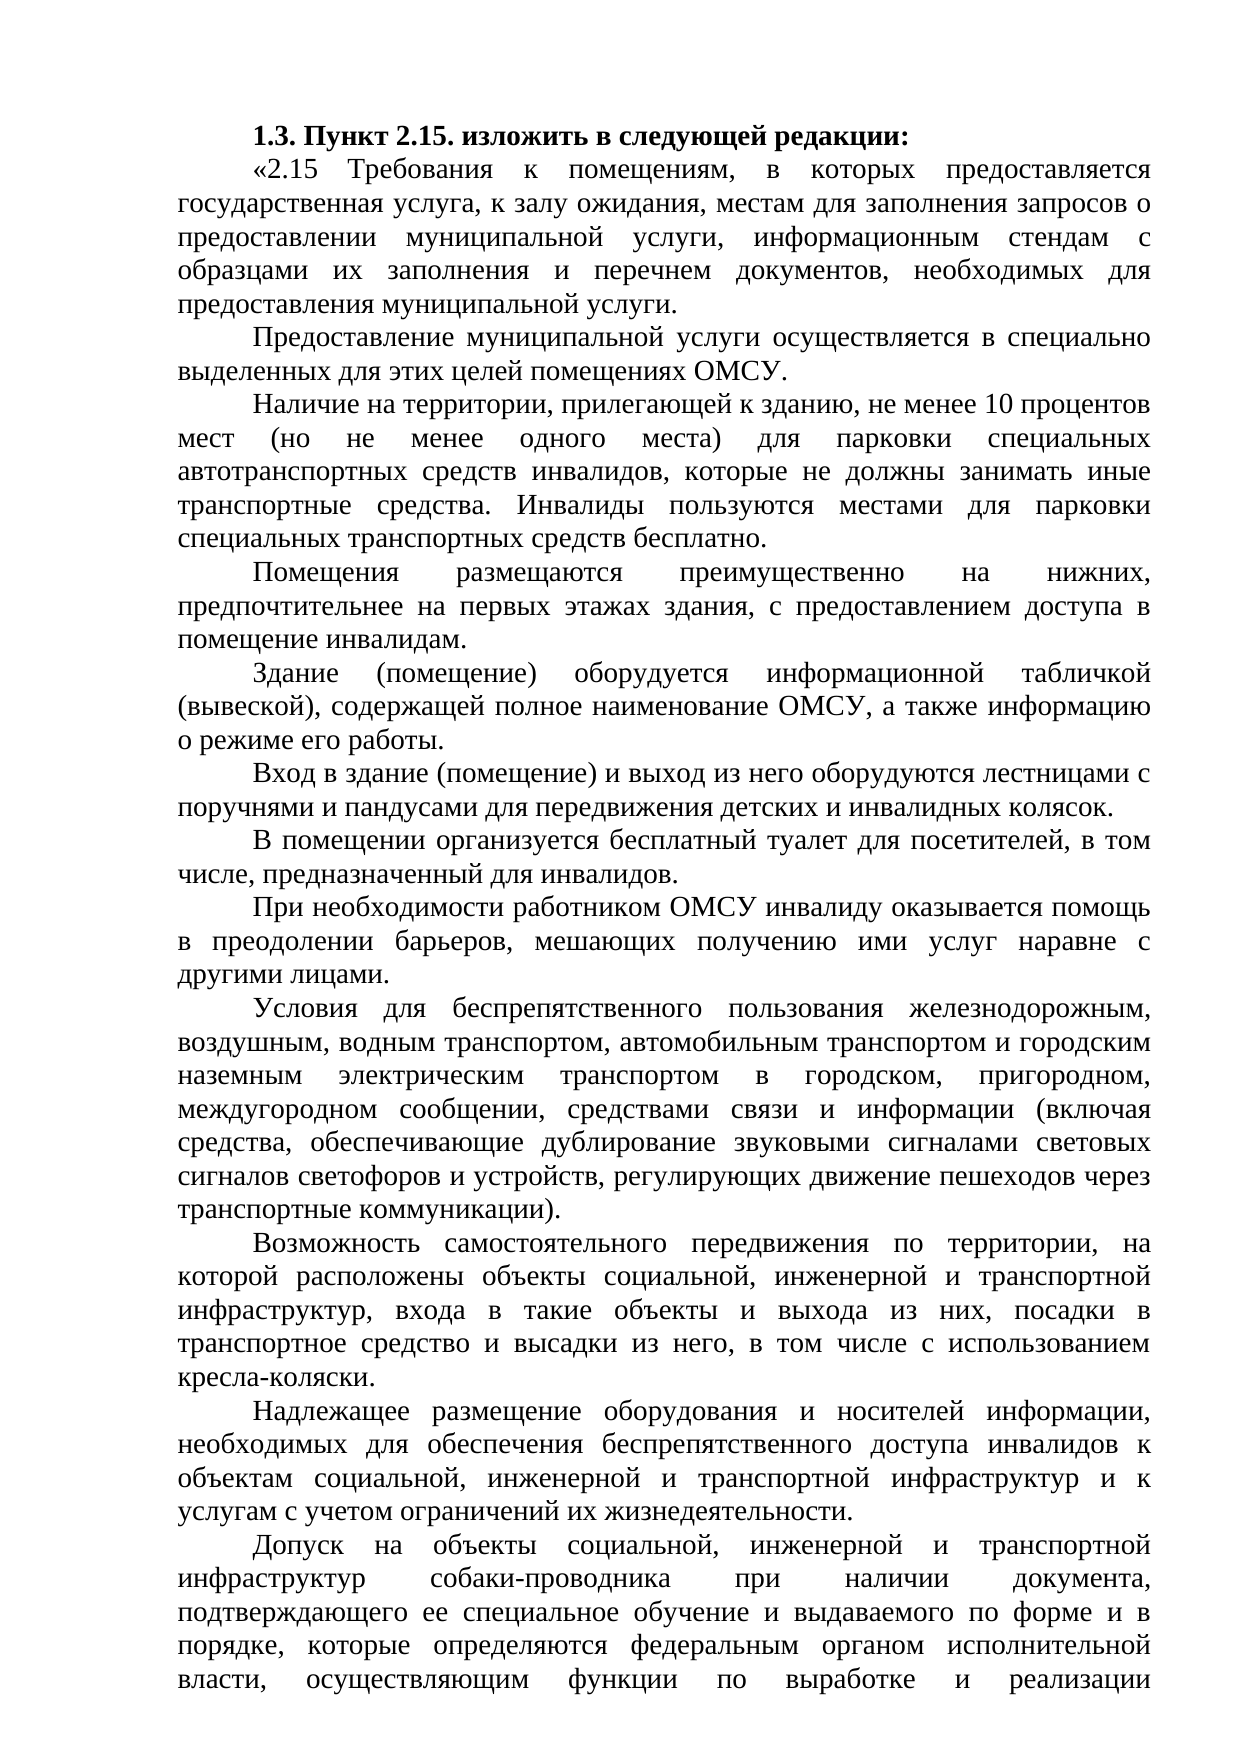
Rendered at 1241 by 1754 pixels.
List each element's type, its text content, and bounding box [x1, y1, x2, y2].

text Условия для беспрепятственного пользования железнодорожным, воздушным, водным транспортом, автомобильным транспортом и городским наземным электрическим транспортом в городском, пригородном, междугородном сообщении, средствами связи и информации (включая средства, обеспечивающие дублирование звуковыми сигналами световых сигналов светофоров и устройств, регулирующих движение пешеходов через транспортные коммуникации). [177, 990, 1152, 1225]
text Вход в здание (помещение) и выход из него оборудуются лестницами с поручнями и пандусами для передвижения детских и инвалидных колясок. [177, 755, 1152, 822]
text При необходимости работником ОМСУ инвалиду оказывается помощь в преодолении барьеров, мешающих получению ими услуг наравне с другими лицами. [177, 889, 1152, 990]
text Помещения размещаются преимущественно на нижних, предпочтительнее на первых этажах здания, с предоставлением доступа в помещение инвалидам. [177, 554, 1152, 655]
text 1.3. Пункт 2.15. изложить в следующей редакции: [177, 118, 1152, 152]
text Предоставление муниципальной услуги осуществляется в специально выделенных для этих целей помещениях ОМСУ. [177, 319, 1152, 386]
text Возможность самостоятельного передвижения по территории, на которой расположены объекты социальной, инженерной и транспортной инфраструктур, входа в такие объекты и выхода из них, посадки в транспортное средство и высадки из него, в том числе с использованием кресла-коляски. [177, 1225, 1152, 1393]
text В помещении организуется бесплатный туалет для посетителей, в том числе, предназначенный для инвалидов. [177, 822, 1152, 889]
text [177, 1527, 1152, 1694]
text «2.15 Требования к помещениям, в которых предоставляется государственная услуга, к залу ожидания, местам для заполнения запросов о предоставлении муниципальной услуги, информационным стендам с образцами их заполнения и перечнем документов, необходимых для предоставления муниципальной услуги. [177, 152, 1152, 319]
text Наличие на территории, прилегающей к зданию, не менее 10 процентов мест (но не менее одного места) для парковки специальных автотранспортных средств инвалидов, которые не должны занимать иные транспортные средства. Инвалиды пользуются местами для парковки специальных транспортных средств бесплатно. [177, 386, 1152, 554]
text Здание (помещение) оборудуется информационной табличкой (вывеской), содержащей полное наименование ОМСУ, а также информацию о режиме его работы. [177, 655, 1152, 755]
text Надлежащее размещение оборудования и носителей информации, необходимых для обеспечения беспрепятственного доступа инвалидов к объектам социальной, инженерной и транспортной инфраструктур и к услугам с учетом ограничений их жизнедеятельности. [177, 1393, 1152, 1527]
